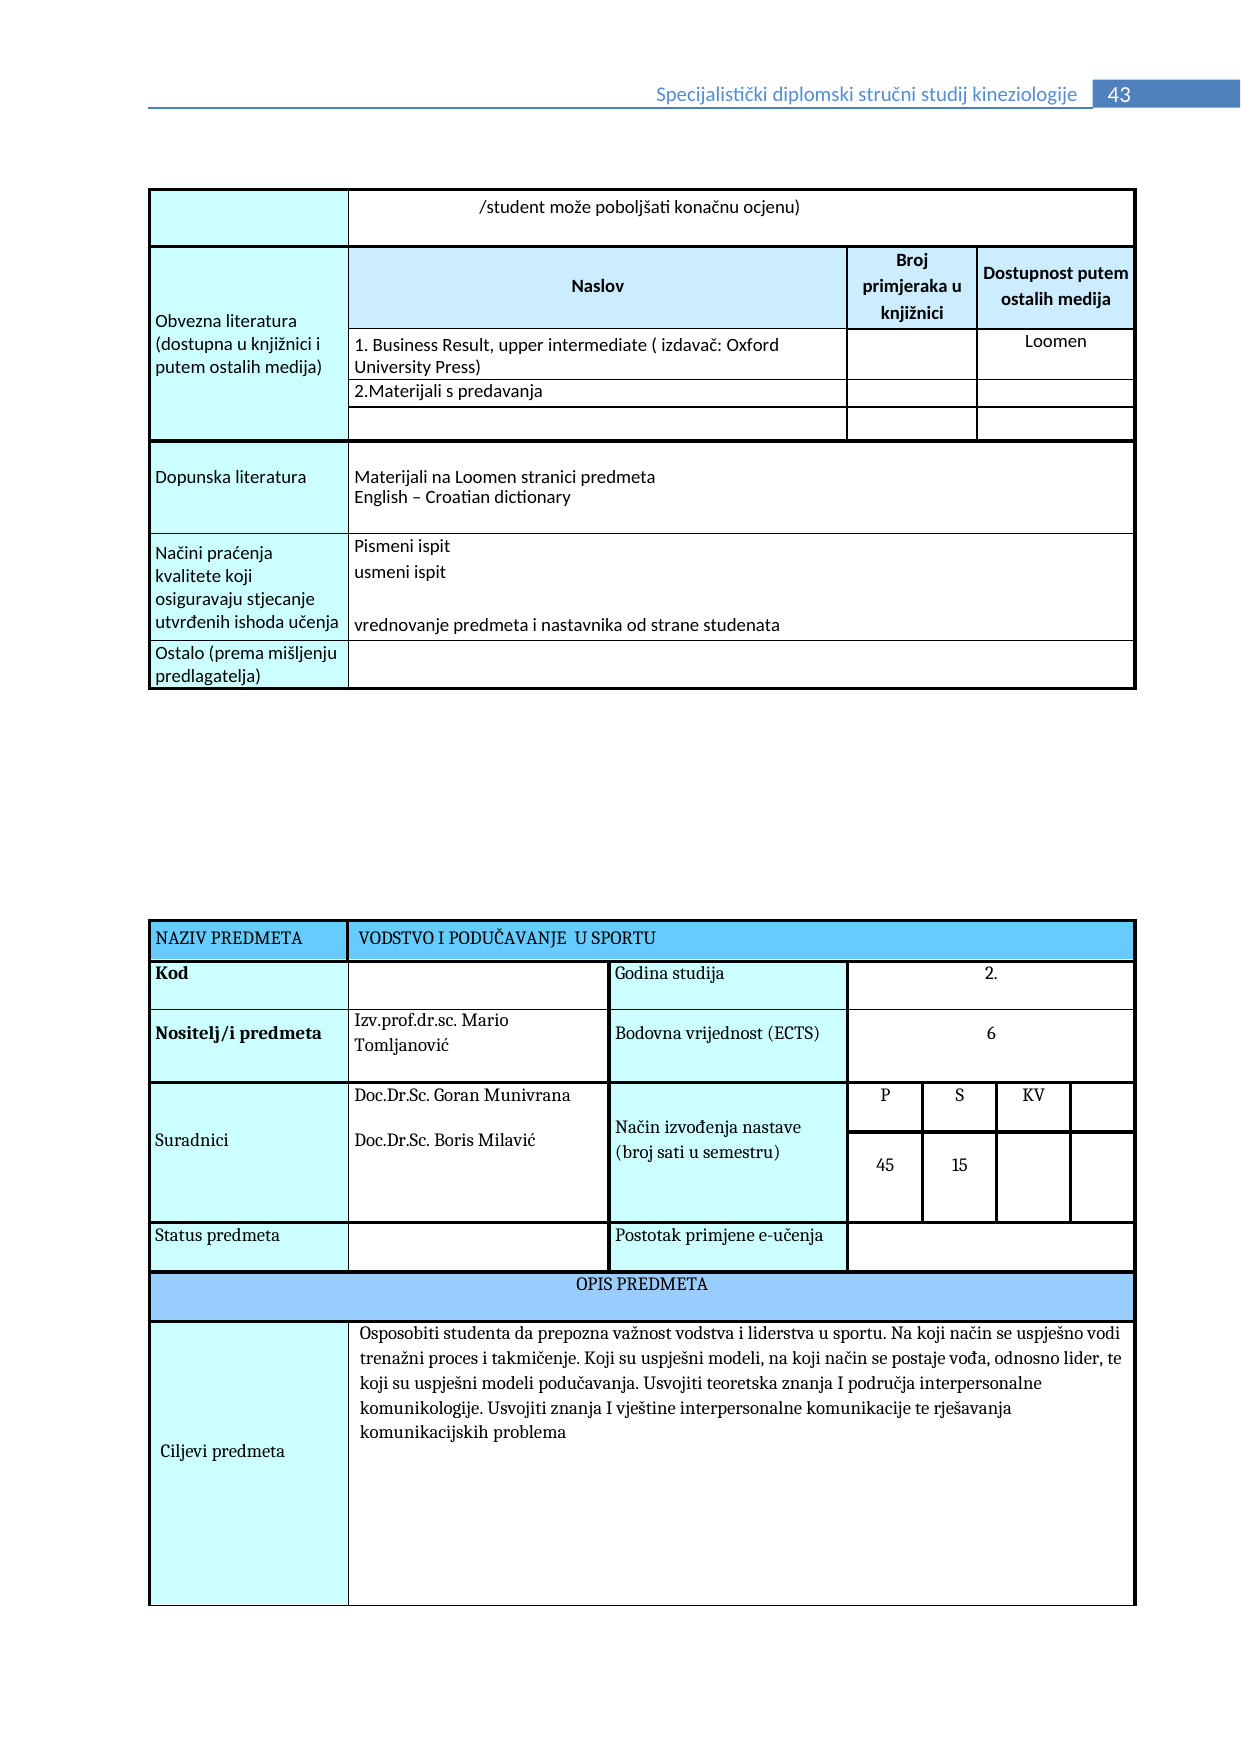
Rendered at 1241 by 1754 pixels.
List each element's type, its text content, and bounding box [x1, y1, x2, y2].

table_cell [349, 408, 846, 439]
table_cell 1. Business Result, upper intermediate ( izdavač: Oxford University Press) [349, 329, 846, 379]
table_cell Bodovna vrijednost (ECTS) [611, 1010, 846, 1081]
table_cell Broj primjeraka u knjižnici [848, 248, 976, 328]
table_cell S [924, 1084, 995, 1130]
table_cell Pismeni ispit usmeni ispit vrednovanje predmeta i nastavnika od strane studenata [349, 534, 1133, 640]
table_cell Godina studija [611, 963, 846, 1009]
table_cell Suradnici [151, 1084, 348, 1221]
table_cell Način izvođenja nastave (broj sati u semestru) [611, 1084, 846, 1221]
table_cell P [849, 1084, 921, 1130]
table_cell [848, 408, 976, 439]
table_cell Dopunska literatura [151, 443, 348, 533]
table_cell Ciljevi predmeta [151, 1323, 348, 1604]
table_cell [151, 191, 348, 245]
table_header VODSTVO I PODUČAVANJE U SPORTU [349, 922, 1133, 959]
table_cell Obvezna literatura (dostupna u knjižnici i putem ostalih medija) [151, 248, 348, 439]
table_header NAZIV PREDMETA [151, 922, 346, 959]
table_cell Postotak primjene e-učenja [611, 1224, 846, 1270]
table_cell Status predmeta [151, 1224, 348, 1270]
table_cell Naslov [349, 248, 846, 328]
table_cell [349, 963, 607, 1009]
table_cell KV [998, 1084, 1069, 1130]
table_cell [1072, 1084, 1133, 1130]
table_cell Dostupnost putem ostalih medija [978, 248, 1133, 328]
table_cell 2. [849, 963, 1133, 1009]
table_cell [849, 1224, 1133, 1270]
table_cell [848, 330, 976, 379]
table_cell Izv.prof.dr.sc. Mario Tomljanović [349, 1010, 607, 1081]
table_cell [349, 191, 1133, 245]
table_cell [978, 408, 1133, 439]
table_cell 15 [924, 1134, 995, 1221]
table_cell [1072, 1134, 1133, 1221]
table_cell [848, 380, 976, 406]
table_cell Nositelj/i predmeta [151, 1010, 348, 1081]
table_cell [349, 1224, 607, 1270]
table_cell [349, 641, 1133, 687]
table_cell Doc.Dr.Sc. Goran Munivrana Doc.Dr.Sc. Boris Milavić [349, 1084, 607, 1221]
table_cell Materijali na Loomen stranici predmeta English – Croatian dictionary [349, 443, 1133, 533]
table_cell Kod [151, 963, 348, 1009]
table_cell 6 [849, 1010, 1133, 1081]
table_cell Loomen [978, 330, 1133, 379]
table_cell [998, 1134, 1069, 1221]
table_cell Ostalo (prema mišljenju predlagatelja) [151, 641, 348, 687]
table_cell 2.Materijali s predavanja [349, 380, 846, 406]
table_cell Osposobiti studenta da prepozna važnost vodstva i liderstva u sportu. Na koji način se uspješno vodi trenažni proces i takmičenje. Koji su uspješni modeli, na koji način se postaje vođa, odnosno lider, te koji su uspješni modeli podučavanja. Usvojiti teoretska znanja I područja interpersonalne komunikologije. Usvojiti znanja I vještine interpersonalne komunikacije te rješavanja komunikacijskih problema [349, 1323, 1133, 1604]
table_cell Načini praćenja kvalitete koji osiguravaju stjecanje utvrđenih ishoda učenja [151, 534, 348, 640]
table_cell OPIS PREDMETA [151, 1274, 1133, 1320]
table_cell 45 [849, 1134, 921, 1221]
table_cell [978, 380, 1133, 406]
